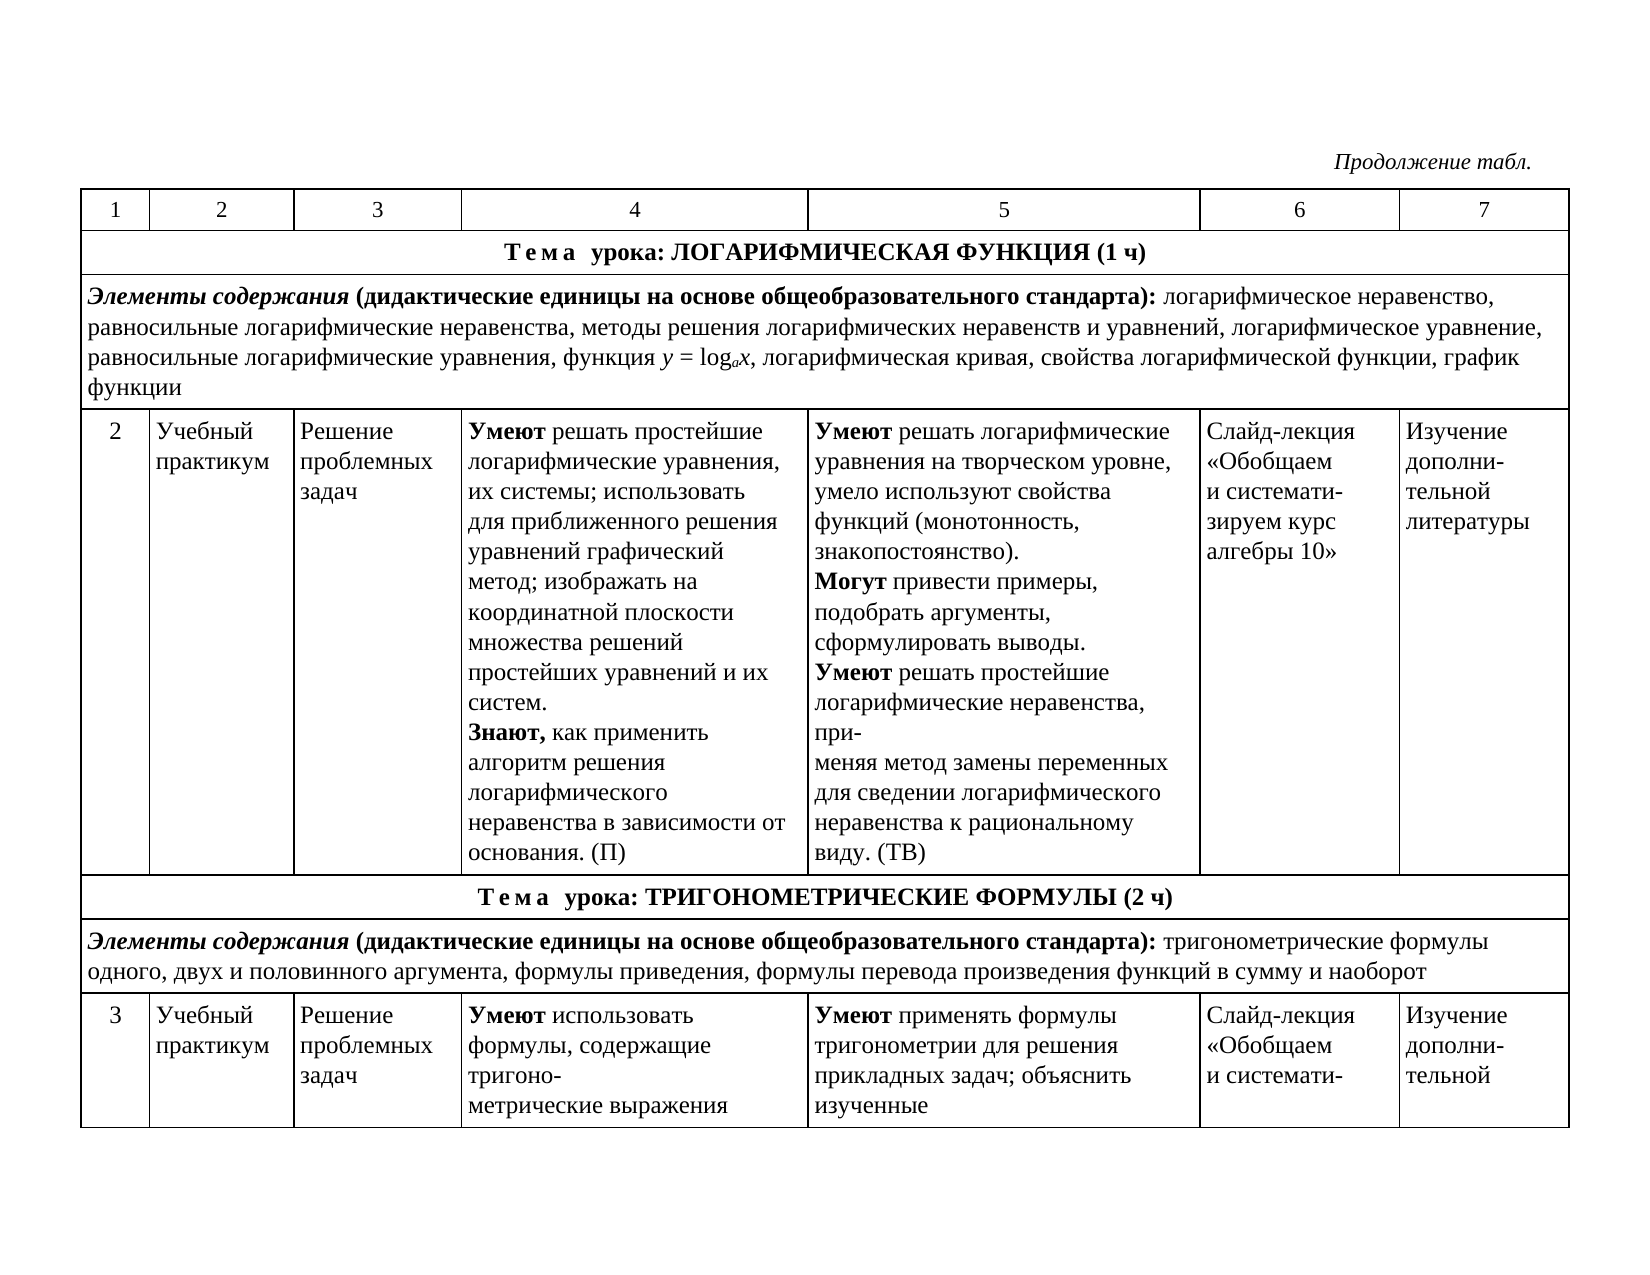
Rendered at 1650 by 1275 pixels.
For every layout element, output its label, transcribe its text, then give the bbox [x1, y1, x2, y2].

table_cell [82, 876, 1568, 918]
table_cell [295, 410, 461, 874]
text Продолжение табл. [118, 148, 1532, 174]
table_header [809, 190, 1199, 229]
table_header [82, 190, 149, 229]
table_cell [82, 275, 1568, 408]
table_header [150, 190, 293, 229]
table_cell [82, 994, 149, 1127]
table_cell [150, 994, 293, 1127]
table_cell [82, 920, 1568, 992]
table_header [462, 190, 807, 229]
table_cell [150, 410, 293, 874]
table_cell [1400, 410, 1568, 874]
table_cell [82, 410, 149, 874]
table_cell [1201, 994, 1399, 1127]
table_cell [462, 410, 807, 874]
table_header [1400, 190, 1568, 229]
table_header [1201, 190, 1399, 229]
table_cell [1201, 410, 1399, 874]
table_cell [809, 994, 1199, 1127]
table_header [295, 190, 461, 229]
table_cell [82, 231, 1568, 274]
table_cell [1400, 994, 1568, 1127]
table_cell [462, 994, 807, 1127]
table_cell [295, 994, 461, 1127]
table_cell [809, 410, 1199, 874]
